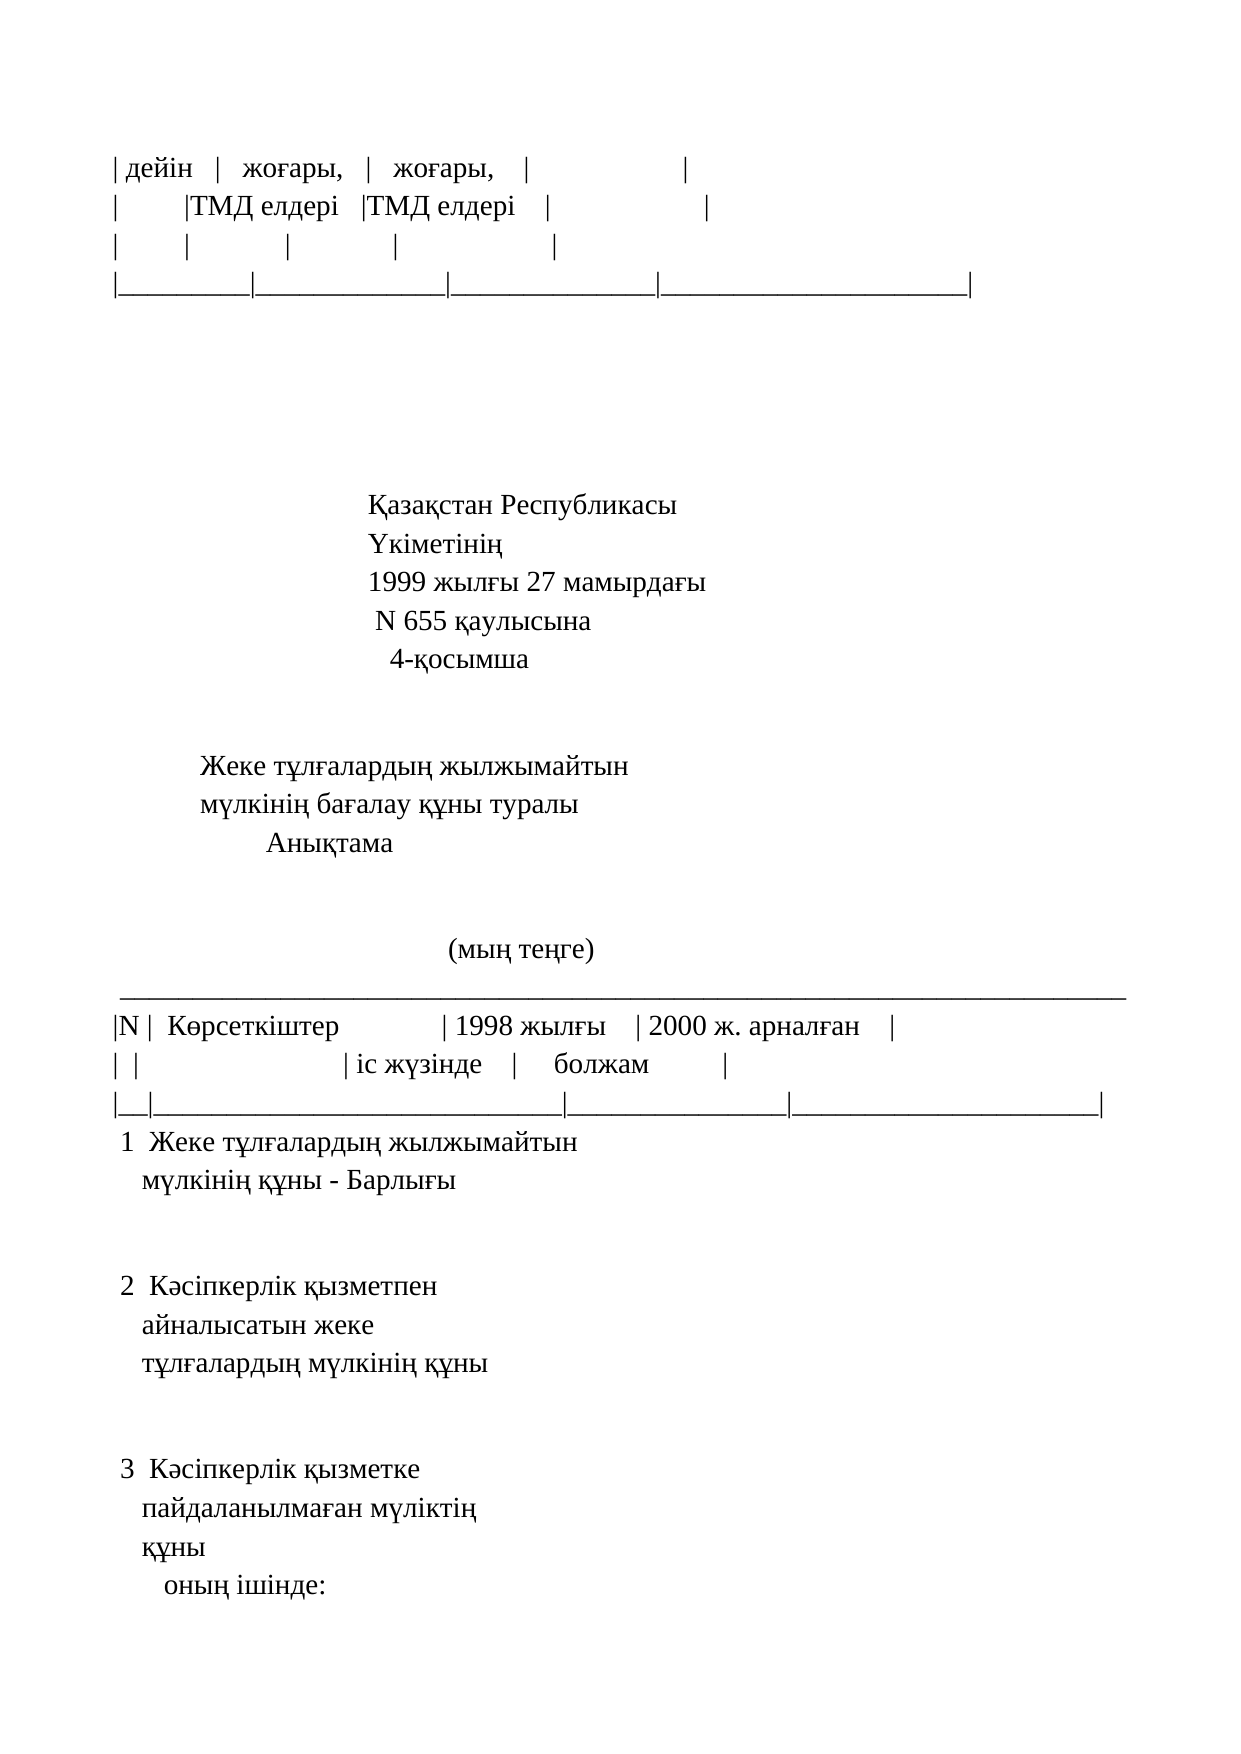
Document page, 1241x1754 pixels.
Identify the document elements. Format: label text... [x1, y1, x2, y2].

text |__|____________________________|_______________|_____________________| [112, 1085, 1128, 1119]
text тұлғалардың мүлкінің құны [112, 1345, 1128, 1379]
text | | | іс жүзінде | болжам | [112, 1047, 1128, 1080]
text Үкіметінің [112, 526, 1128, 559]
text мүлкінің құны - Барлығы [112, 1162, 1128, 1196]
text |_________|_____________|______________|_____________________| [112, 266, 1128, 299]
text оның ішінде: [112, 1567, 1128, 1601]
text Жеке тұлғалардың жылжымайтын [112, 748, 1128, 781]
text Қазақстан Республикасы [112, 487, 1128, 521]
text 4-қосымша [112, 642, 1128, 675]
text 2 Кәсіпкерлік қызметпен [112, 1268, 1128, 1302]
text 1999 жылғы 27 мамырдағы [112, 564, 1128, 598]
text |N | Көрсеткіштер | 1998 жылғы | 2000 ж. арналған | [112, 1008, 1128, 1042]
text айналысатын жеке [112, 1307, 1128, 1340]
text құны [112, 1529, 1128, 1562]
text Анықтама [112, 825, 1128, 858]
text (мың теңге) [112, 931, 1128, 964]
text _____________________________________________________________________ [112, 969, 1128, 1003]
text | | | | | [112, 227, 1128, 261]
text N 655 қаулысына [112, 603, 1128, 637]
text | |ТМД елдері |ТМД елдері | | [112, 188, 1128, 222]
text 1 Жеке тұлғалардың жылжымайтын [112, 1124, 1128, 1157]
text | дейін | жоғары, | жоғары, | | [112, 150, 1128, 183]
text мүлкінің бағалау құны туралы [112, 786, 1128, 820]
text 3 Кәсіпкерлік қызметке [112, 1452, 1128, 1485]
text пайдаланылмаған мүліктің [112, 1490, 1128, 1524]
